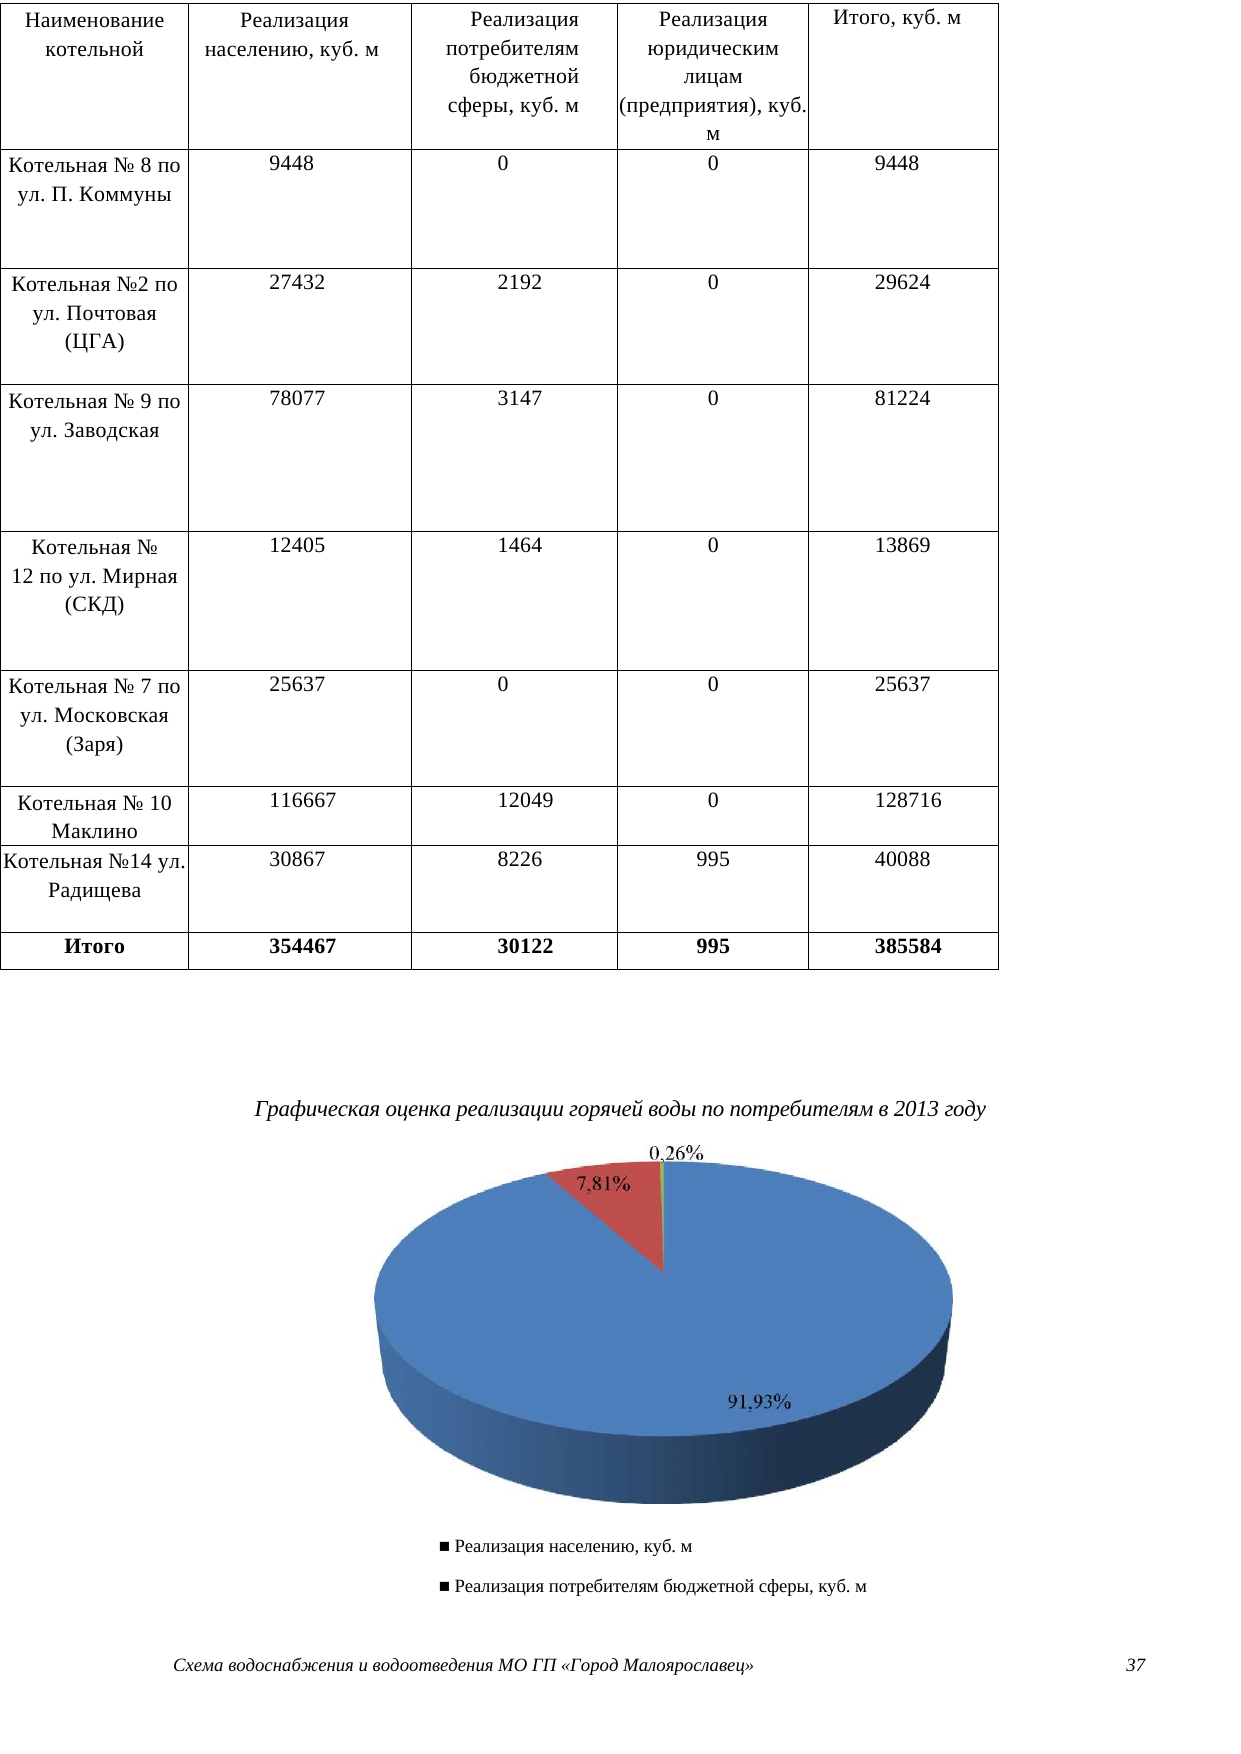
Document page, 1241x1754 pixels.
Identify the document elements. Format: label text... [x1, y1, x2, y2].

table_cell 12405 [189, 532, 411, 670]
table_cell 1464 [412, 532, 617, 670]
table_cell 0 [412, 150, 617, 268]
text Графическая оценка реализации горячей воды по потребителям в 2013 году [254, 1098, 986, 1121]
text 37 [1126, 1657, 1145, 1676]
table_cell Котельная № 9 по ул. Заводская [1, 385, 188, 531]
table_header Итого, куб. м [809, 4, 998, 149]
table_cell 30122 [412, 933, 617, 969]
table_cell 116667 [189, 787, 411, 845]
table_cell Котельная № 7 по ул. Московская (Заря) [1, 671, 188, 786]
table_cell Котельная №2 по ул. Почтовая (ЦГА) [1, 269, 188, 384]
table_cell 2192 [412, 269, 617, 384]
table_cell 0 [618, 787, 808, 845]
table_cell 0 [412, 671, 617, 786]
table_cell 995 [618, 933, 808, 969]
table_header Реализация юридическим лицам (предприятия), куб. м [618, 4, 808, 149]
list Реализация потребителям бюджетной сферы, куб. м [439, 1577, 917, 1596]
list Реализация населению, куб. м [439, 1538, 917, 1557]
table_cell 995 [618, 846, 808, 932]
table_cell Котельная № 10 Маклино [1, 787, 188, 845]
table_cell 40088 [809, 846, 998, 932]
text Схема водоснабжения и водоотведения МО ГП «Город Малоярославец» [173, 1657, 754, 1676]
table_header Реализация населению, куб. м [189, 4, 411, 149]
table_cell Котельная №14 ул. Радищева [1, 846, 188, 932]
table_cell 8226 [412, 846, 617, 932]
table_cell 385584 [809, 933, 998, 969]
table_cell 78077 [189, 385, 411, 531]
table_cell 128716 [809, 787, 998, 845]
table_cell 9448 [189, 150, 411, 268]
table_cell 0 [618, 269, 808, 384]
picture [374, 1145, 953, 1504]
table_cell 0 [618, 671, 808, 786]
table_cell 9448 [809, 150, 998, 268]
table_cell 25637 [809, 671, 998, 786]
table_cell 12049 [412, 787, 617, 845]
table_cell 354467 [189, 933, 411, 969]
table_cell 0 [618, 150, 808, 268]
table_cell 3147 [412, 385, 617, 531]
table_cell 0 [618, 385, 808, 531]
table_cell Итого [1, 933, 188, 969]
table_cell 25637 [189, 671, 411, 786]
table_cell 27432 [189, 269, 411, 384]
table_cell Котельная № 8 по ул. П. Коммуны [1, 150, 188, 268]
table_header Реализация потребителям бюджетной сферы, куб. м [412, 4, 617, 149]
table_cell 13869 [809, 532, 998, 670]
table_cell 0 [618, 532, 808, 670]
table_cell 29624 [809, 269, 998, 384]
table_cell Котельная № 12 по ул. Мирная (СКД) [1, 532, 188, 670]
table_cell 81224 [809, 385, 998, 531]
table_cell 30867 [189, 846, 411, 932]
table_header Наименование котельной [1, 4, 188, 149]
